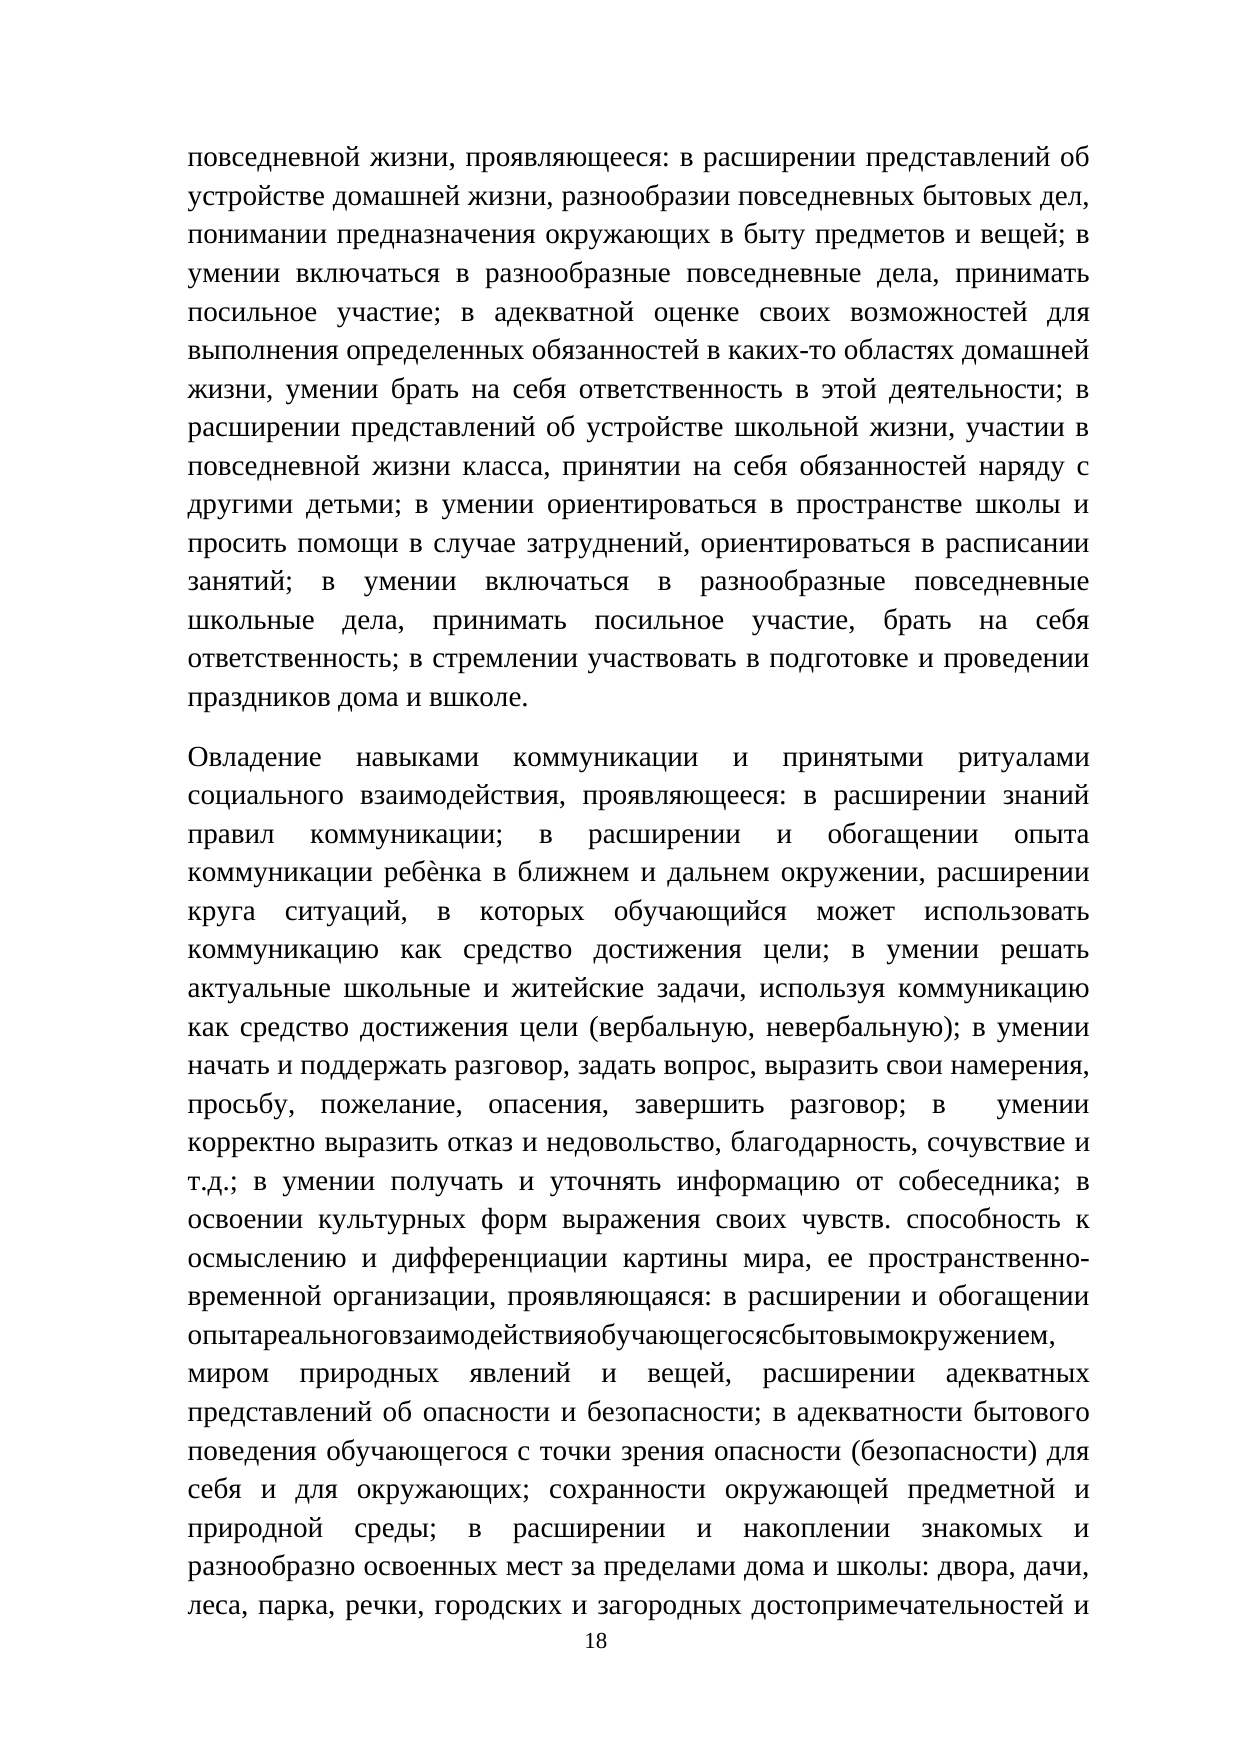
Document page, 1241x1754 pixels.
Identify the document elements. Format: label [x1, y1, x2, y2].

text [187, 739, 1091, 1620]
text [187, 139, 1090, 713]
